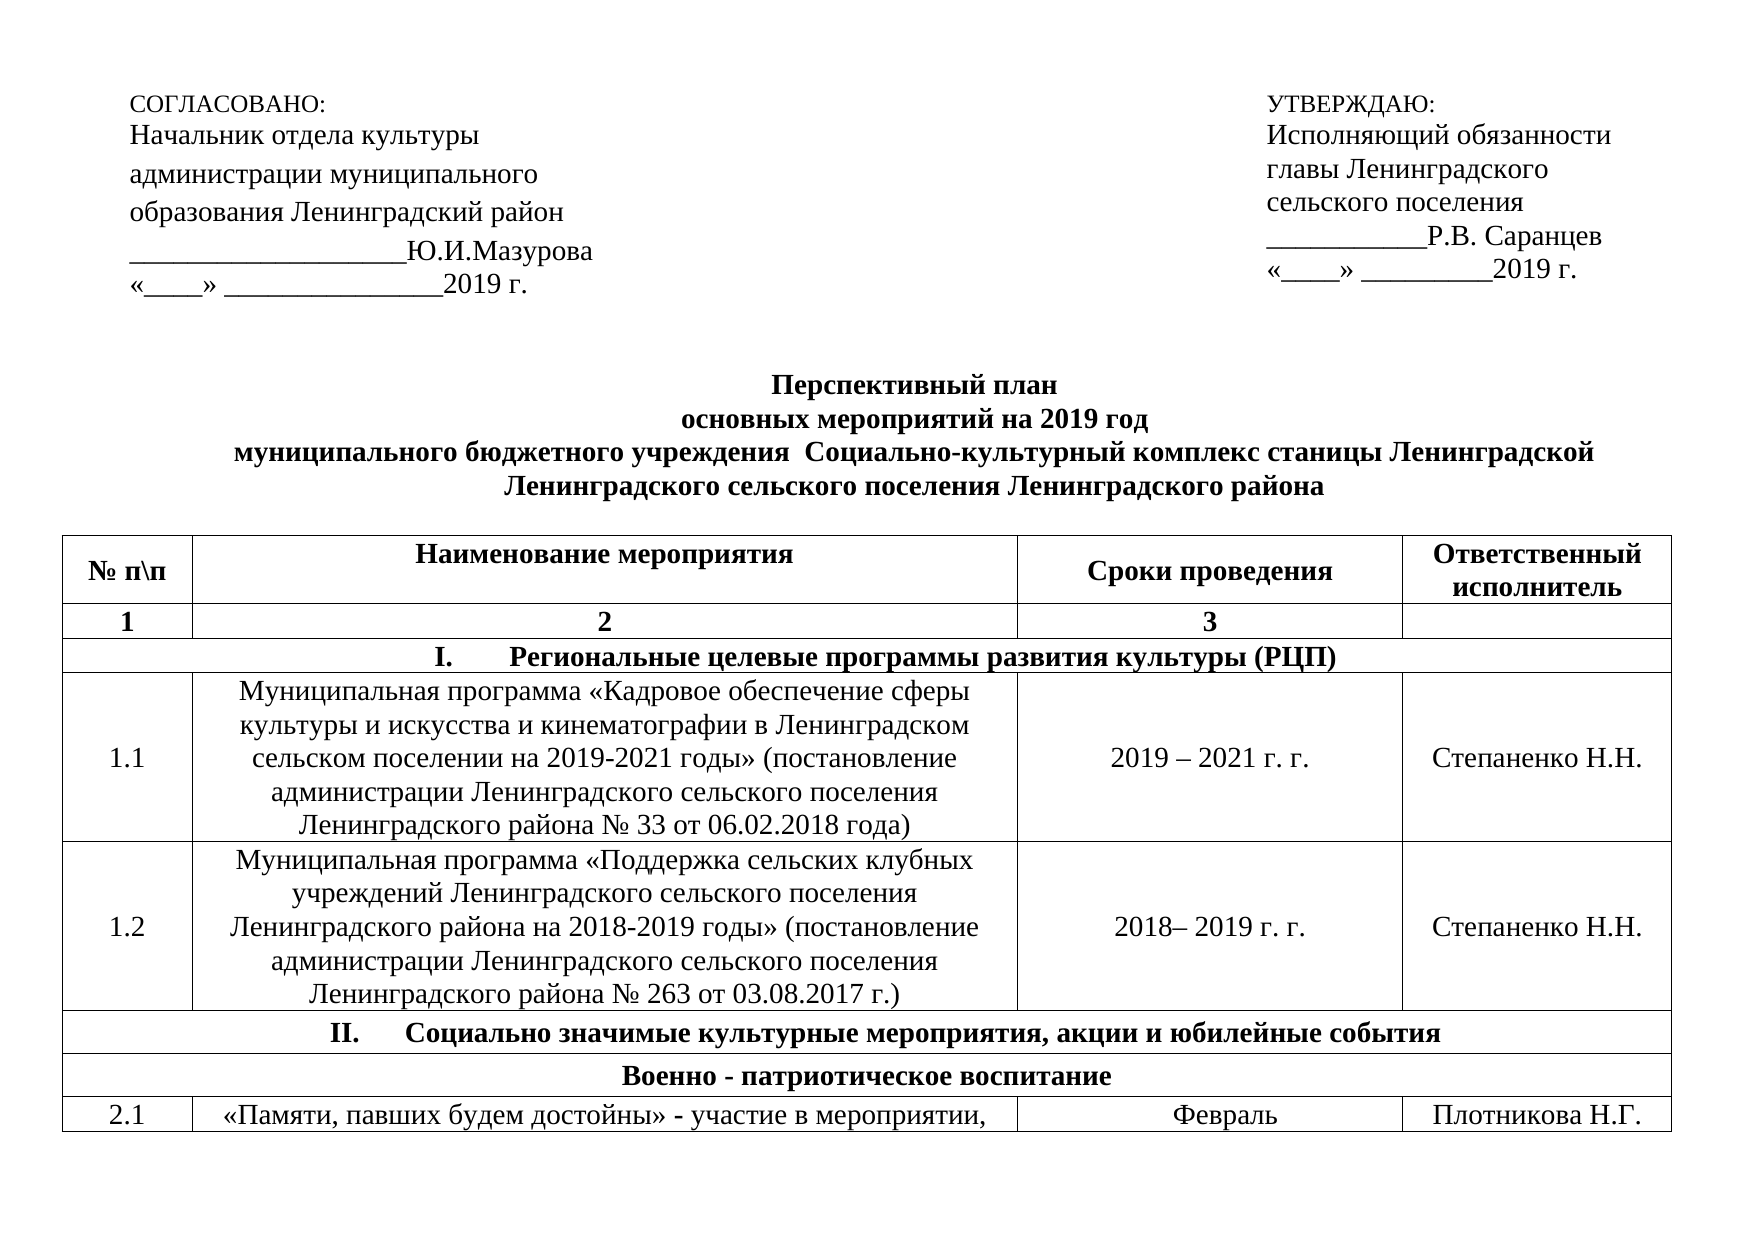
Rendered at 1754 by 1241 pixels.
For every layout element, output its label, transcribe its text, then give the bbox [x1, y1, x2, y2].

table_cell Степаненко Н.Н. [1403, 842, 1671, 1010]
table_header № п\п [63, 536, 192, 603]
table_cell Муниципальная программа «Кадровое обеспечение сферы культуры и искусства и кинематографии в Ленинградском сельском поселении на 2019-2021 годы» (постановление администрации Ленинградского сельского поселения Ленинградского района № 33 от 06.02.2018 года) [193, 673, 1017, 841]
table_cell 1.2 [63, 842, 192, 1010]
table_cell Февраль [1018, 1097, 1402, 1131]
table_cell 2018– 2019 г. г. [1018, 842, 1402, 1010]
table_cell 2.1 [63, 1097, 192, 1131]
table_header СОГЛАСОВАНО: Начальник отдела культуры администрации муниципального образования Ленинградский район ___________________Ю.И.Мазурова «____» _______________2019 г. [118, 89, 1255, 300]
table_cell 2 [193, 604, 1017, 638]
text основных мероприятий на 2019 год [193, 401, 1636, 434]
table_cell Военно - патриотическое воспитание [63, 1054, 1671, 1096]
table_cell 3 [1018, 604, 1402, 638]
table_cell 2019 – 2021 г. г. [1018, 673, 1402, 841]
table_cell 1.1 [63, 673, 192, 841]
table_cell Муниципальная программа «Поддержка сельских клубных учреждений Ленинградского сельского поселения Ленинградского района на 2018-2019 годы» (постановление администрации Ленинградского сельского поселения Ленинградского района № 263 от 03.08.2017 г.) [193, 842, 1017, 1010]
table_cell [1403, 604, 1671, 638]
table_header УТВЕРЖДАЮ: Исполняющий обязанности главы Ленинградского сельского поселения ___________Р.В. Саранцев «____» _________2019 г. [1255, 89, 1642, 300]
text Перспективный план [193, 367, 1636, 401]
table_cell 1 [63, 604, 192, 638]
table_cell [193, 1097, 1017, 1131]
table_header Ответственный исполнитель [1403, 536, 1671, 603]
table_cell Региональные целевые программы развития культуры (РЦП) [63, 639, 1671, 672]
table_cell Плотникова Н.Г. [1403, 1097, 1671, 1131]
table_header Сроки проведения [1018, 536, 1402, 603]
table_cell Социально значимые культурные мероприятия, акции и юбилейные события [63, 1011, 1671, 1053]
table_cell Степаненко Н.Н. [1403, 673, 1671, 841]
table_header Наименование мероприятия [193, 536, 1017, 603]
text муниципального бюджетного учреждения Социально-культурный комплекс станицы Ленинградской Ленинградского сельского поселения Ленинградского района [193, 434, 1636, 501]
